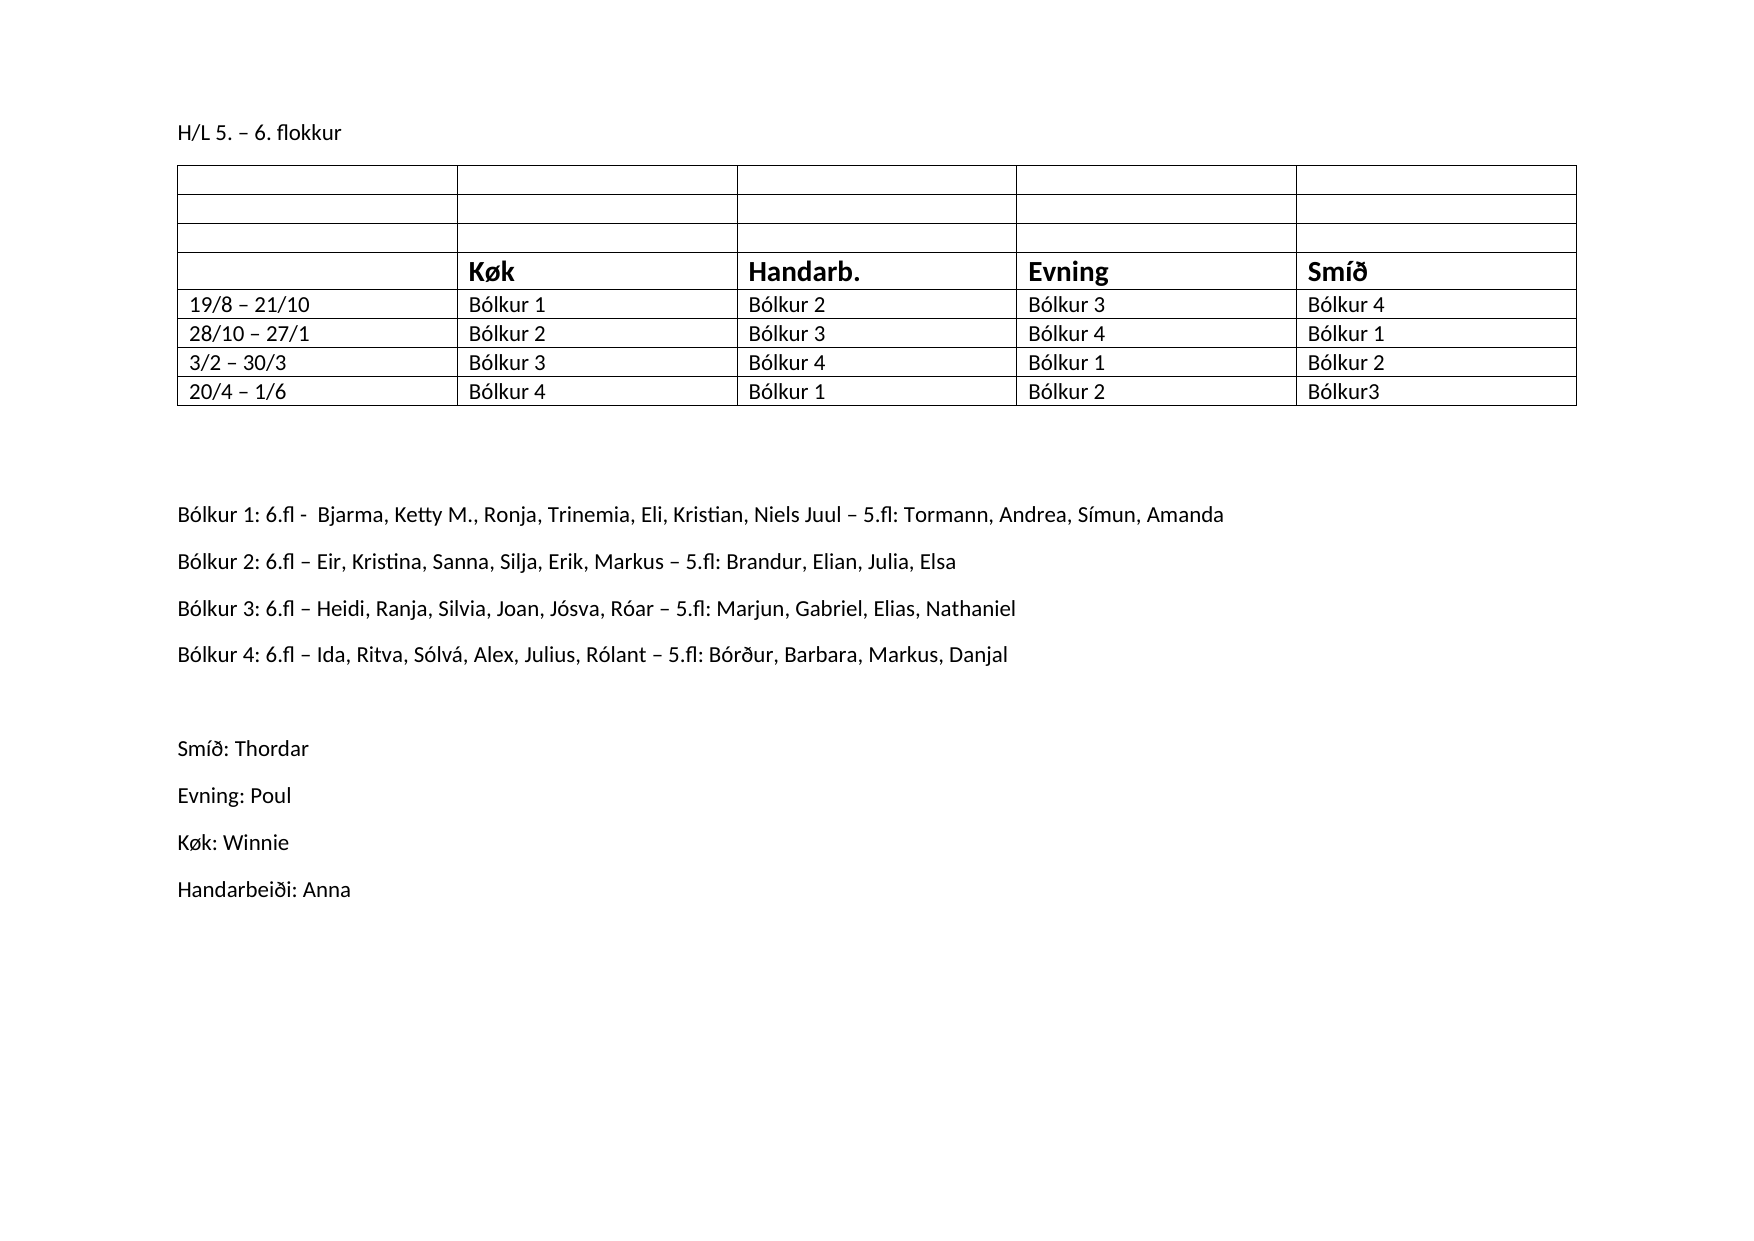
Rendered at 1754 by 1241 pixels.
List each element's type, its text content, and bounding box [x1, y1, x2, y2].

table_cell Smíð [1297, 253, 1576, 289]
table_header [1017, 166, 1296, 194]
text Evning: Poul [177, 781, 1577, 809]
table_cell Bólkur 4 [738, 348, 1016, 376]
table_cell [738, 195, 1016, 223]
table_cell Bólkur 1 [1017, 348, 1296, 376]
table_cell [178, 224, 457, 252]
table_cell Bólkur 1 [1297, 319, 1576, 347]
text Bólkur 1: 6.fl - Bjarma, Ketty M., Ronja, Trinemia, Eli, Kristian, Niels Juul – 5.fl: Tormann, Andrea, Símun, Amanda [177, 500, 1577, 528]
table_cell [458, 195, 737, 223]
table_cell Bólkur 2 [458, 319, 737, 347]
table_cell Bólkur 1 [458, 290, 737, 318]
text Bólkur 2: 6.fl – Eir, Kristina, Sanna, Silja, Erik, Markus – 5.fl: Brandur, Elian, Julia, Elsa [177, 547, 1577, 575]
table_cell Bólkur 2 [1297, 348, 1576, 376]
table_cell Bólkur 1 [738, 377, 1016, 405]
table_cell [1017, 224, 1296, 252]
table_cell 3/2 – 30/3 [178, 348, 457, 376]
text Køk: Winnie [177, 828, 1577, 856]
table_header [458, 166, 737, 194]
text Smíð: Thordar [177, 734, 1577, 762]
table_cell 28/10 – 27/1 [178, 319, 457, 347]
table_cell Bólkur3 [1297, 377, 1576, 405]
table_cell [1297, 195, 1576, 223]
table_cell [178, 253, 457, 289]
table_cell [1017, 195, 1296, 223]
table_cell Køk [458, 253, 737, 289]
table_cell Bólkur 4 [1297, 290, 1576, 318]
table_cell 20/4 – 1/6 [178, 377, 457, 405]
text Handarbeiði: Anna [177, 875, 1577, 903]
table_cell [178, 195, 457, 223]
table_cell [738, 224, 1016, 252]
table_header [738, 166, 1016, 194]
text Bólkur 4: 6.fl – Ida, Ritva, Sólvá, Alex, Julius, Rólant – 5.fl: Bórður, Barbara, Markus, Danjal [177, 641, 1577, 668]
text H/L 5. – 6. flokkur [177, 118, 1577, 146]
table_cell Evning [1017, 253, 1296, 289]
table_cell [458, 224, 737, 252]
table_cell Bólkur 3 [1017, 290, 1296, 318]
table_cell Bólkur 4 [1017, 319, 1296, 347]
table_cell [1297, 224, 1576, 252]
table_cell Bólkur 2 [1017, 377, 1296, 405]
table_cell Bólkur 4 [458, 377, 737, 405]
table_header [178, 166, 457, 194]
table_cell 19/8 – 21/10 [178, 290, 457, 318]
table_cell Bólkur 3 [738, 319, 1016, 347]
table_cell Bólkur 2 [738, 290, 1016, 318]
table_header [1297, 166, 1576, 194]
text Bólkur 3: 6.fl – Heidi, Ranja, Silvia, Joan, Jósva, Róar – 5.fl: Marjun, Gabriel, Elias, Nathaniel [177, 594, 1577, 622]
table_cell Handarb. [738, 253, 1016, 289]
table_cell Bólkur 3 [458, 348, 737, 376]
